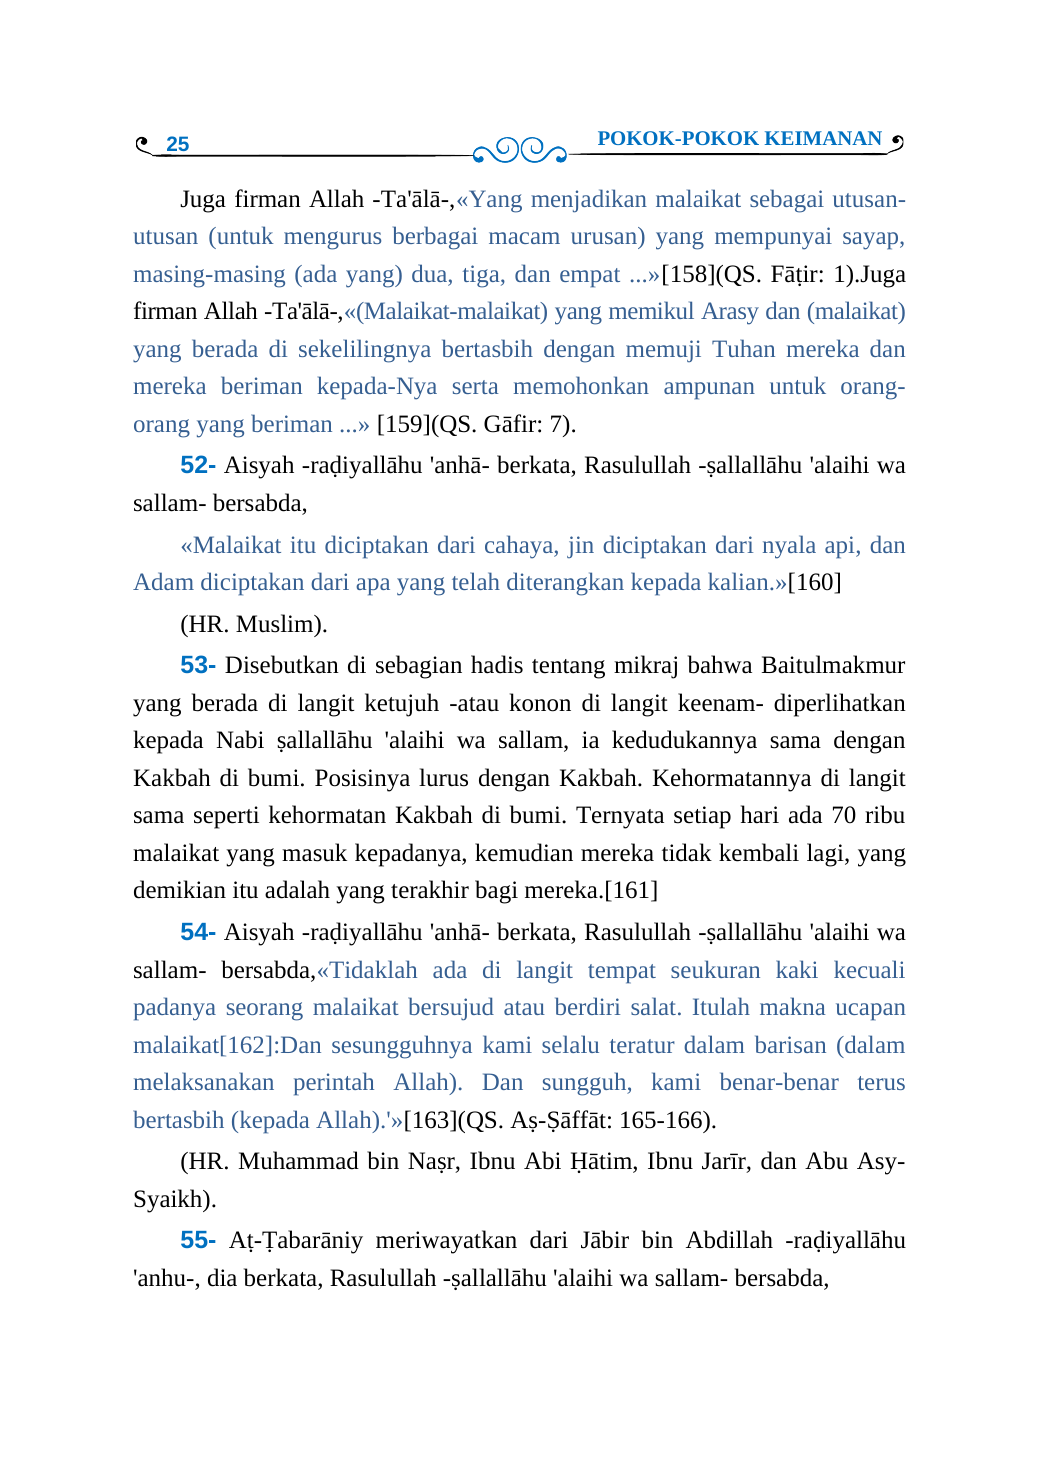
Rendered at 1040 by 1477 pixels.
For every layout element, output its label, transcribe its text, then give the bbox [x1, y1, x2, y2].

text 53- Disebutkan di sebagian hadis tentang mikraj bahwa Baitulmakmur yang berada di langit ketujuh -atau konon di langit keenam- diperlihatkan kepada Nabi ṣallallāhu 'alaihi wa sallam, ia kedudukannya sama dengan Kakbah di bumi. Posisinya lurus dengan Kakbah. Kehormatannya di langit sama seperti kehormatan Kakbah di bumi. Ternyata setiap hari ada 70 ribu malaikat yang masuk kepadanya, kemudian mereka tidak kembali lagi, yang demikian itu adalah yang terakhir bagi mereka.[161] [133, 644, 906, 906]
text Juga firman Allah -Ta'ālā-,«Yang menjadikan malaikat sebagai utusan-utusan (untuk mengurus berbagai macam urusan) yang mempunyai sayap, masing-masing (ada yang) dua, tiga, dan empat ...»[158](QS. Fāṭir: 1).Juga firman Allah -Ta'ālā-,«(Malaikat-malaikat) yang memikul Arasy dan (malaikat) yang berada di sekelilingnya bertasbih dengan memuji Tuhan mereka dan mereka beriman kepada-Nya serta memohonkan ampunan untuk orang-orang yang beriman ...» [159](QS. Gāfir: 7). [133, 177, 906, 440]
picture [136, 130, 904, 163]
text 54- Aisyah -raḍiyallāhu 'anhā- berkata, Rasulullah -ṣallallāhu 'alaihi wa sallam- bersabda,«Tidaklah ada di langit tempat seukuran kaki kecuali padanya seorang malaikat bersujud atau berdiri salat. Itulah makna ucapan malaikat[162]:Dan sesungguhnya kami selalu teratur dalam barisan (dalam melaksanakan perintah Allah). Dan sungguh, kami benar-benar terus bertasbih (kepada Allah).'»[163](QS. Aṣ-Ṣāffāt: 165-166). [133, 911, 906, 1136]
text (HR. Muslim). [133, 602, 906, 640]
text (HR. Muhammad bin Naṣr, Ibnu Abi Ḥātim, Ibnu Jarīr, dan Abu Asy-Syaikh). [133, 1140, 906, 1215]
text 55- Aṭ-Ṭabarāniy meriwayatkan dari Jābir bin Abdillah -raḍiyallāhu 'anhu-, dia berkata, Rasulullah -ṣallallāhu 'alaihi wa sallam- bersabda, [133, 1219, 906, 1294]
text 52- Aisyah -raḍiyallāhu 'anhā- berkata, Rasulullah -ṣallallāhu 'alaihi wa sallam- bersabda, [133, 444, 906, 519]
text «Malaikat itu diciptakan dari cahaya, jin diciptakan dari nyala api, dan Adam diciptakan dari apa yang telah diterangkan kepada kalian.»[160] [133, 523, 906, 598]
